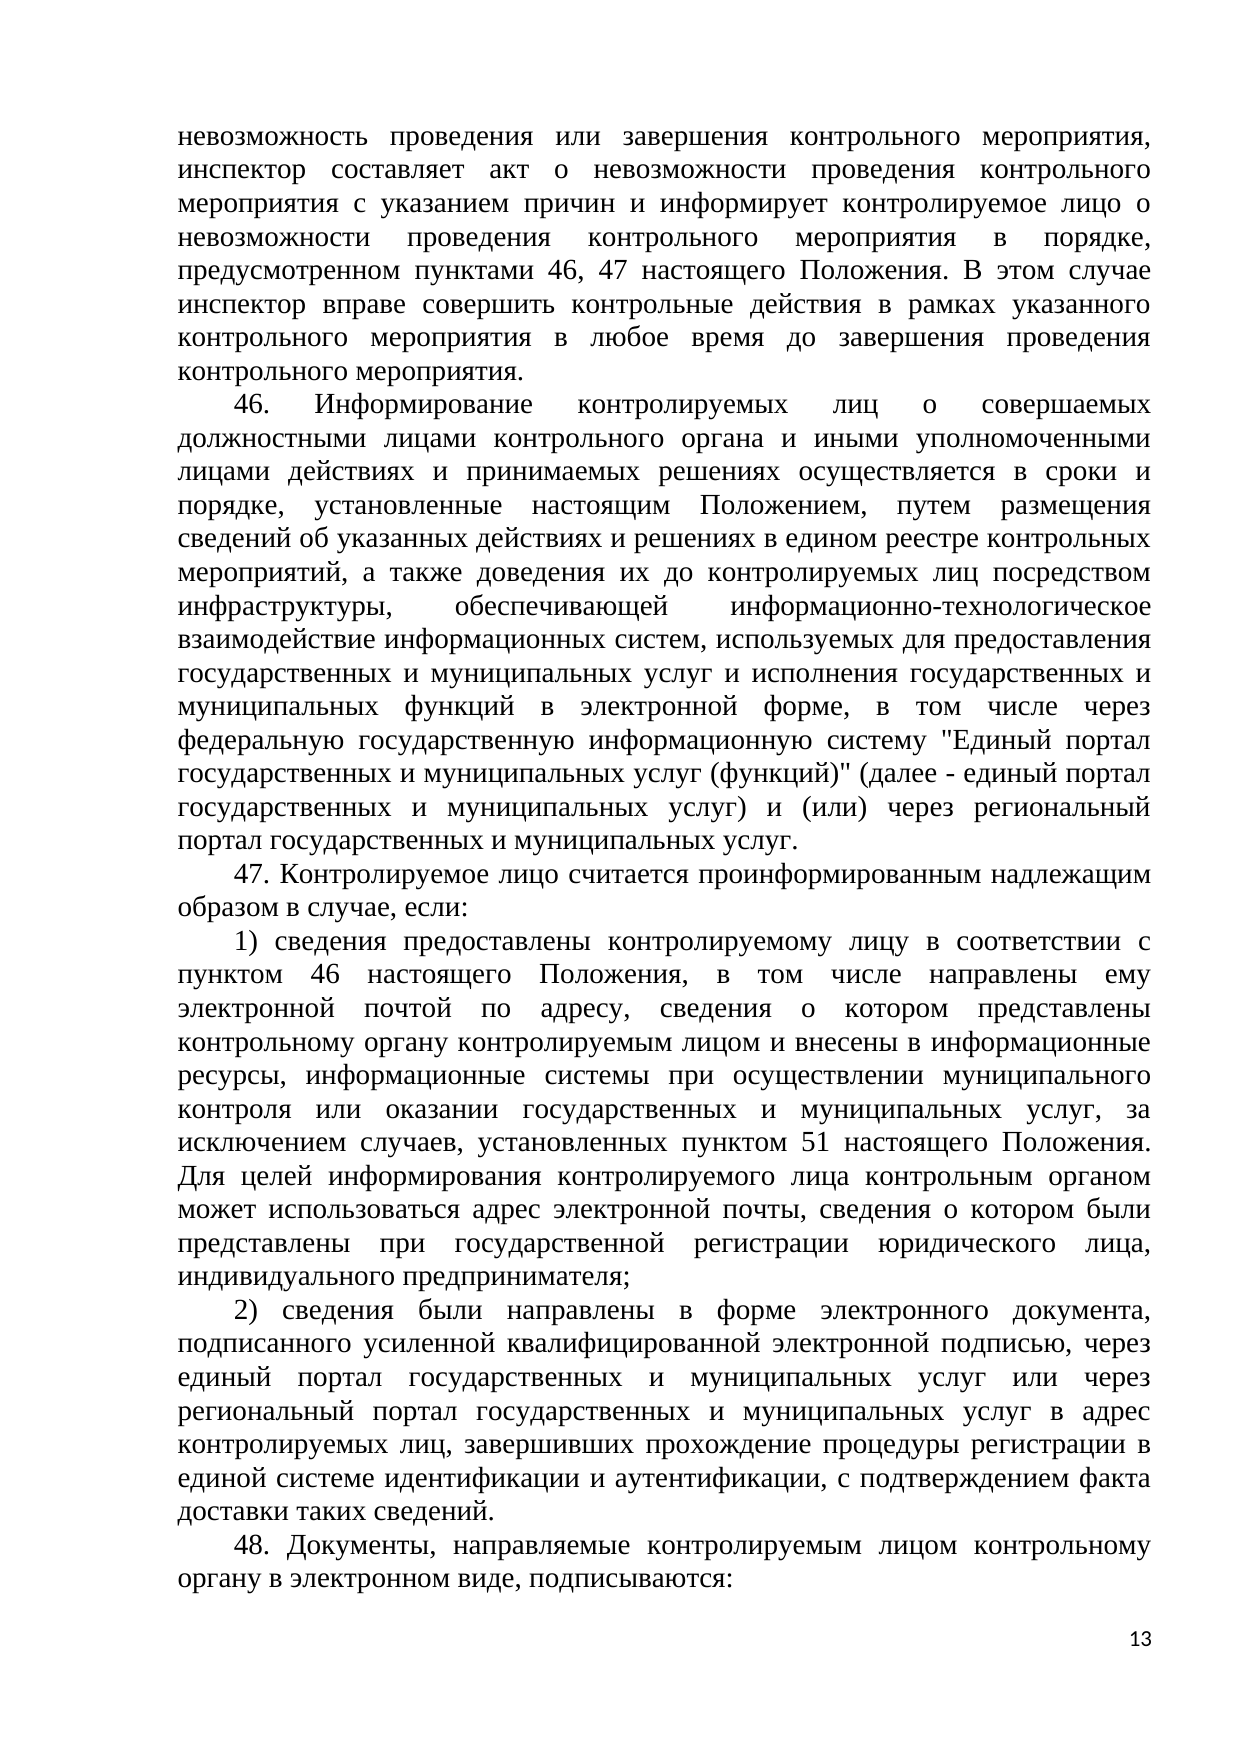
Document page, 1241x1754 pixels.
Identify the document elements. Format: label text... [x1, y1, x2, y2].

text 1) сведения предоставлены контролируемому лицу в соответствии с пунктом 46 настоящего Положения, в том числе направлены ему электронной почтой по адресу, сведения о котором представлены контрольному органу контролируемым лицом и внесены в информационные ресурсы, информационные системы при осуществлении муниципального контроля или оказании государственных и муниципальных услуг, за исключением случаев, установленных пунктом 51 настоящего Положения. Для целей информирования контролируемого лица контрольным органом может использоваться адрес электронной почты, сведения о котором были представлены при государственной регистрации юридического лица, индивидуального предпринимателя; [177, 923, 1152, 1292]
text 47. Контролируемое лицо считается проинформированным надлежащим образом в случае, если: [177, 856, 1152, 923]
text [177, 118, 1152, 386]
text 2) сведения были направлены в форме электронного документа, подписанного усиленной квалифицированной электронной подписью, через единый портал государственных и муниципальных услуг или через региональный портал государственных и муниципальных услуг в адрес контролируемых лиц, завершивших прохождение процедуры регистрации в единой системе идентификации и аутентификации, с подтверждением факта доставки таких сведений. [177, 1292, 1152, 1527]
text 46. Информирование контролируемых лиц о совершаемых должностными лицами контрольного органа и иными уполномоченными лицами действиях и принимаемых решениях осуществляется в сроки и порядке, установленные настоящим Положением, путем размещения сведений об указанных действиях и решениях в едином реестре контрольных мероприятий, а также доведения их до контролируемых лиц посредством инфраструктуры, обеспечивающей информационно-технологическое взаимодействие информационных систем, используемых для предоставления государственных и муниципальных услуг и исполнения государственных и муниципальных функций в электронной форме, в том числе через федеральную государственную информационную систему "Единый портал государственных и муниципальных услуг (функций)" (далее - единый портал государственных и муниципальных услуг) и (или) через региональный портал государственных и муниципальных услуг. [177, 386, 1152, 856]
text 48. Документы, направляемые контролируемым лицом контрольному органу в электронном виде, подписываются: [177, 1527, 1152, 1594]
